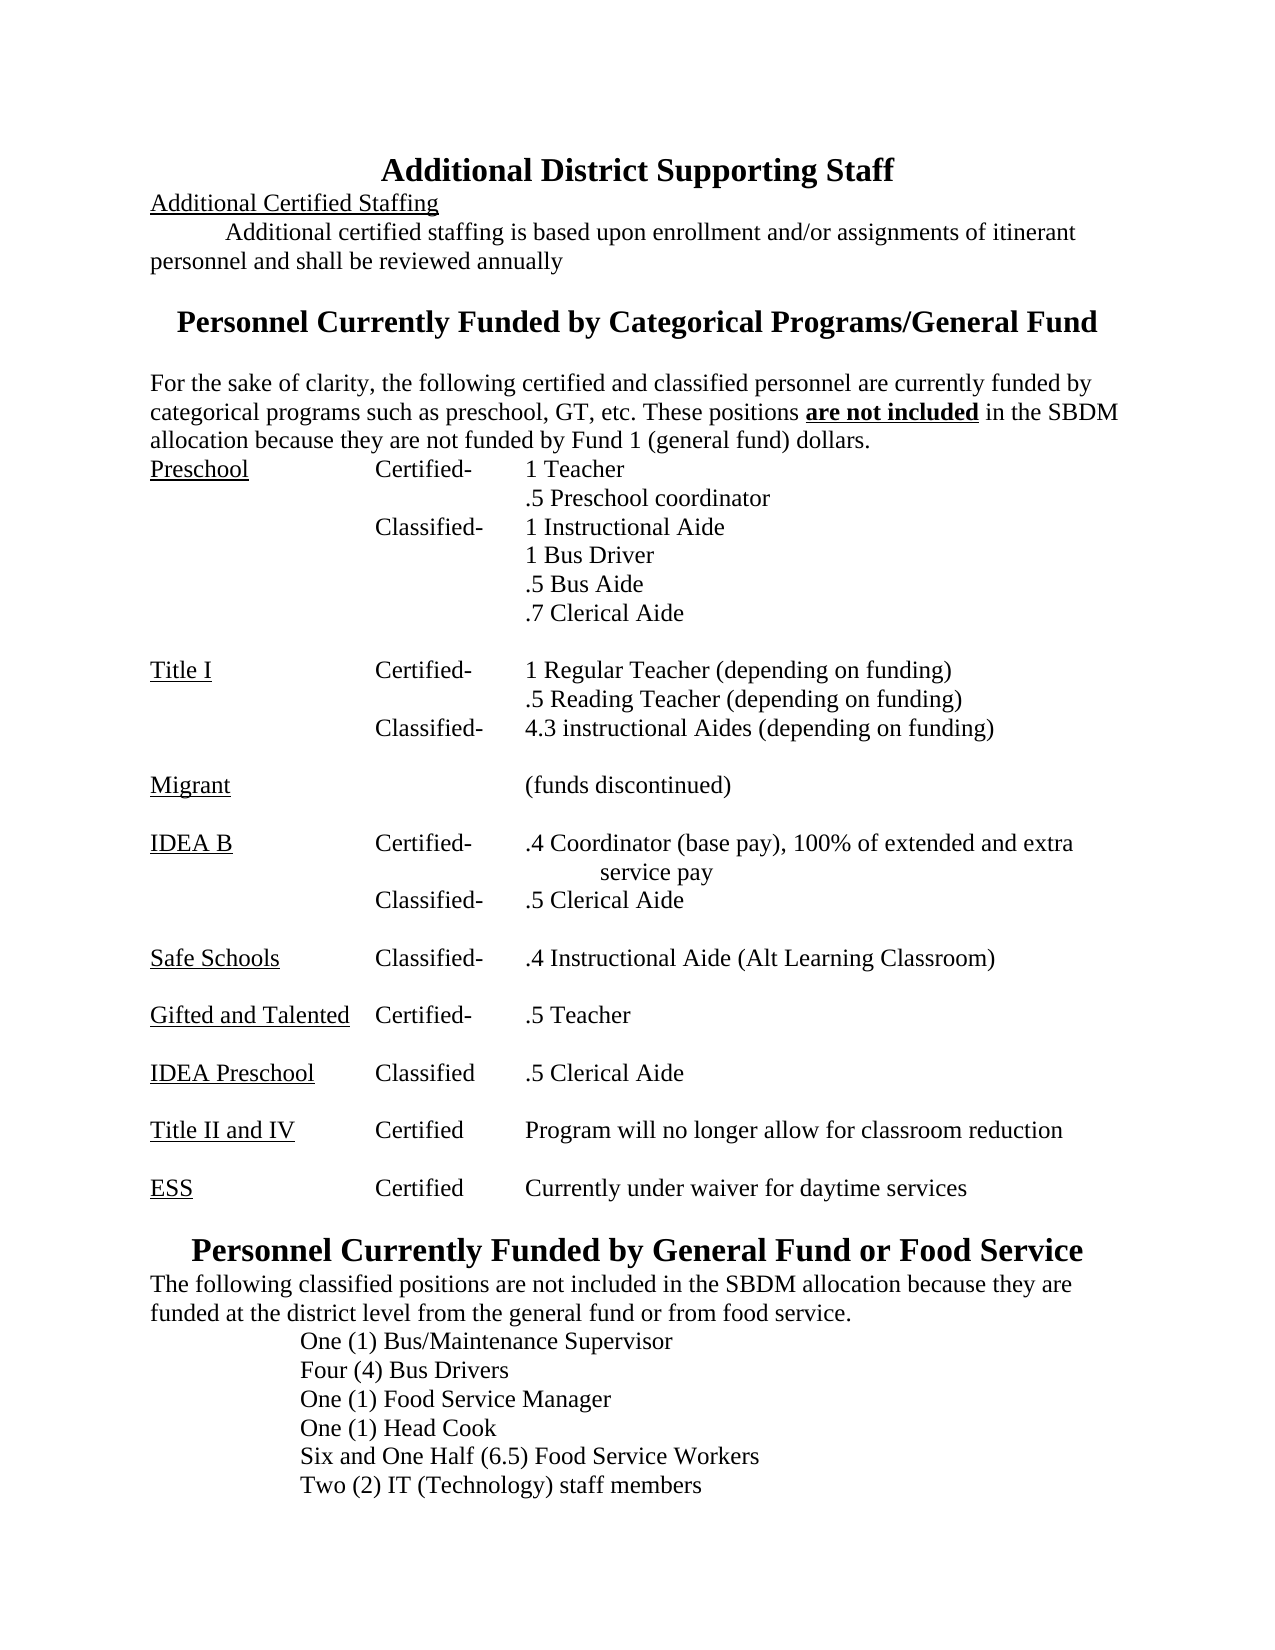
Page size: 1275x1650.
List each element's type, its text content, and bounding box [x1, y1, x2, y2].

text Title II and IV Certified Program will no longer allow for classroom reduction [150, 1116, 1125, 1144]
text Additional certified staffing is based upon enrollment and/or assignments of itinerant personnel and shall be reviewed annually [150, 217, 1125, 274]
text Preschool Certified- 1 Teacher [150, 454, 1125, 483]
text Classified- 4.3 instructional Aides (depending on funding) [150, 713, 1125, 742]
text The following classified positions are not included in the SBDM allocation because they are funded at the district level from the general fund or from food service. [150, 1269, 1125, 1326]
text IDEA B Certified- .4 Coordinator (base pay), 100% of extended and extra service pay [150, 828, 1125, 886]
text Personnel Currently Funded by Categorical Programs/General Fund [150, 303, 1125, 339]
text Six and One Half (6.5) Food Service Workers [150, 1441, 1125, 1470]
text Classified- .5 Clerical Aide [150, 886, 1125, 914]
text Additional Certified Staffing [150, 188, 1125, 217]
text Additional District Supporting Staff [150, 150, 1125, 188]
text .7 Clerical Aide [150, 598, 1125, 627]
text Gifted and Talented Certified- .5 Teacher [150, 1001, 1125, 1029]
text Safe Schools Classified- .4 Instructional Aide (Alt Learning Classroom) [150, 943, 1125, 972]
text One (1) Bus/Maintenance Supervisor [150, 1326, 1125, 1355]
text Title I Certified- 1 Regular Teacher (depending on funding) [150, 656, 1125, 684]
text Four (4) Bus Drivers [150, 1355, 1125, 1384]
text ESS Certified Currently under waiver for daytime services [150, 1173, 1125, 1202]
text For the sake of clarity, the following certified and classified personnel are currently funded by categorical programs such as preschool, GT, etc. These positions are not included in the SBDM allocation because they are not funded by Fund 1 (general fund) dollars. [150, 368, 1125, 454]
text Personnel Currently Funded by General Fund or Food Service [150, 1231, 1125, 1269]
text .5 Bus Aide [150, 569, 1125, 598]
text Migrant (funds discontinued) [150, 771, 1125, 799]
text One (1) Food Service Manager [150, 1384, 1125, 1413]
text One (1) Head Cook [150, 1413, 1125, 1441]
text 1 Bus Driver [150, 541, 1125, 569]
text IDEA Preschool Classified .5 Clerical Aide [150, 1058, 1125, 1087]
text Two (2) IT (Technology) staff members [150, 1470, 1125, 1499]
text Classified- 1 Instructional Aide [150, 512, 1125, 541]
text .5 Reading Teacher (depending on funding) [150, 684, 1125, 713]
text .5 Preschool coordinator [150, 483, 1125, 512]
